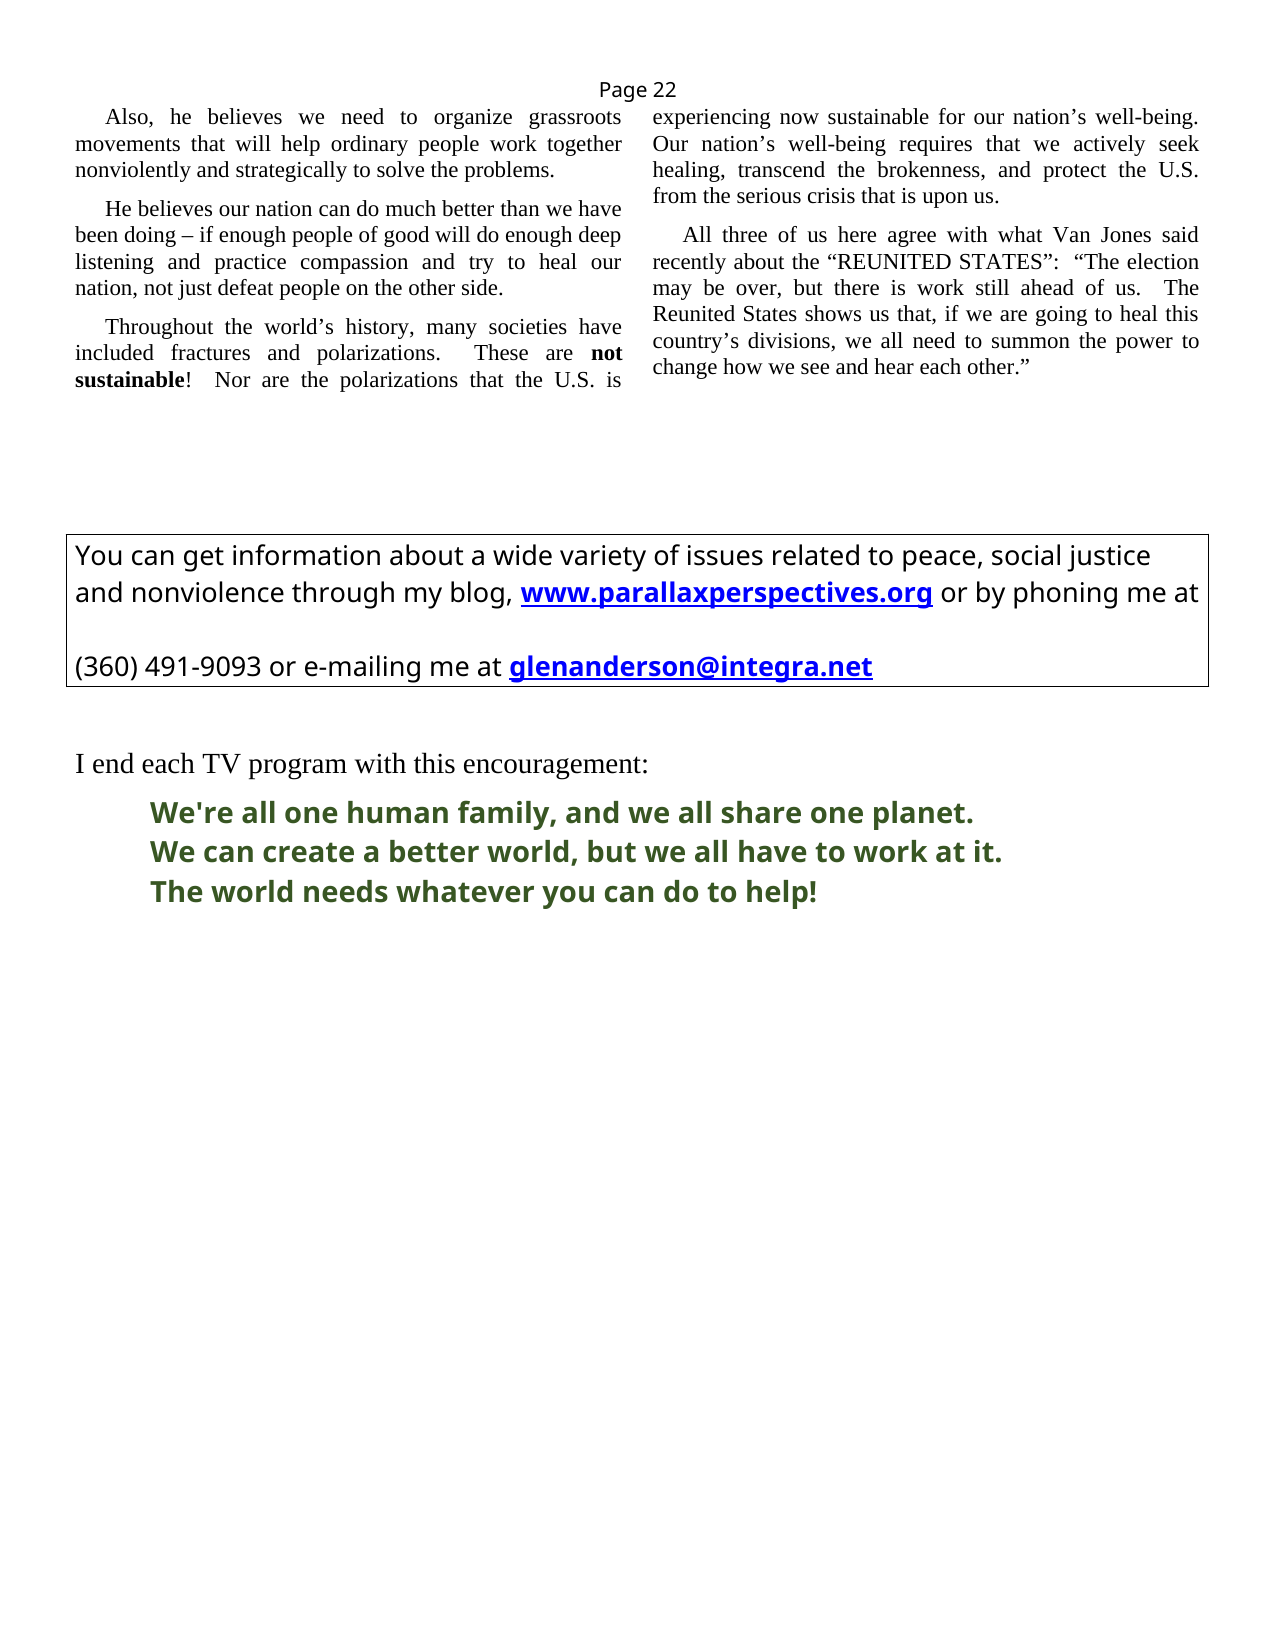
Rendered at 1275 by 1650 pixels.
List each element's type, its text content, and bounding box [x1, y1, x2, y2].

text I end each TV program with this encouragement: [75, 746, 1200, 779]
text You can get information about a wide variety of issues related to peace, social justice and nonviolence through my blog, www.parallaxperspectives.org or by phoning me at (360) 491-9093 or e-mailing me at glenanderson@integra.net [67, 535, 1208, 686]
text We can create a better world, but we all have to work at it. [150, 832, 1200, 871]
text He believes our nation can do much better than we have been doing – if enough people of good will do enough deep listening and practice compassion and try to heal our nation, not just defeat people on the other side. [75, 195, 622, 300]
text Throughout the world’s history, many societies have included fractures and polarizations. These are not sustainable! Nor are the polarizations that the U.S. is experiencing now sustainable for our nation’s well-being. Our nation’s well-being requires that we actively seek healing, transcend the brokenness, and protect the U.S. from the serious crisis that is upon us. [75, 313, 622, 392]
text The world needs whatever you can do to help! [150, 871, 1200, 911]
text Throughout the world’s history, many societies have included fractures and polarizations. These are not sustainable! Nor are the polarizations that the U.S. is experiencing now sustainable for our nation’s well-being. Our nation’s well-being requires that we actively seek healing, transcend the brokenness, and protect the U.S. from the serious crisis that is upon us. [652, 103, 1200, 209]
text All three of us here agree with what Van Jones said recently about the “REUNITED STATES”: “The election may be over, but there is work still ahead of us. The Reunited States shows us that, if we are going to heal this country’s divisions, we all need to summon the power to change how we see and hear each other.” [652, 221, 1200, 379]
text Also, he believes we need to organize grassroots movements that will help ordinary people work together nonviolently and strategically to solve the problems. [75, 103, 622, 182]
text We're all one human family, and we all share one planet. [150, 792, 1200, 832]
